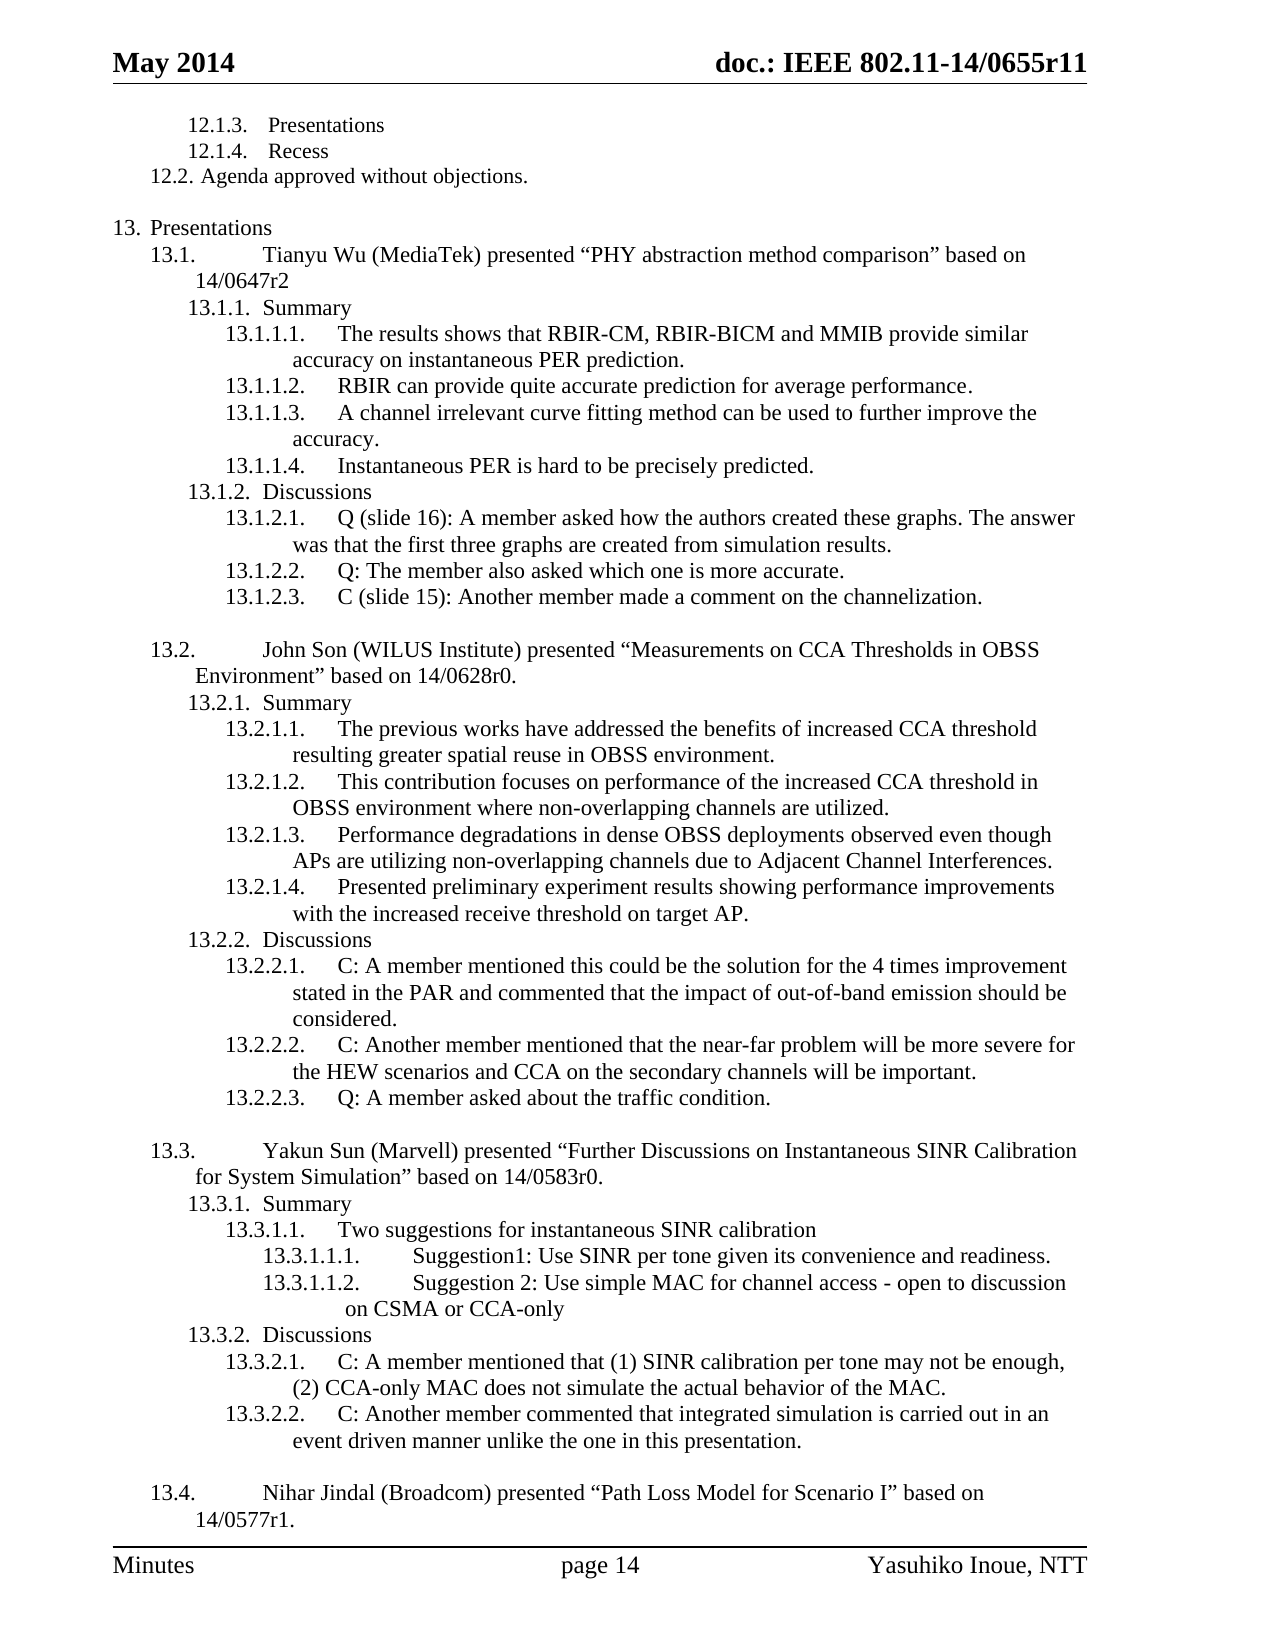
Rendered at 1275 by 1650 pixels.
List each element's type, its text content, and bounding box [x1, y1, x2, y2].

list Discussions [187, 478, 1087, 504]
list This contribution focuses on performance of the increased CCA threshold in OBSS environment where non-overlapping channels are utilized. [225, 768, 1087, 821]
list Agenda approved without objections. [150, 163, 1087, 188]
list Summary [187, 1189, 1087, 1216]
list The previous works have addressed the benefits of increased CCA threshold resulting greater spatial reuse in OBSS environment. [225, 715, 1087, 768]
list Discussions [187, 926, 1087, 952]
list Recess [187, 138, 1087, 163]
list Q (slide 16): A member asked how the authors created these graphs. The answer was that the first three graphs are created from simulation results. [225, 504, 1087, 557]
list Performance degradations in dense OBSS deployments observed even though APs are utilizing non-overlapping channels due to Adjacent Channel Interferences. [225, 821, 1087, 873]
list Q: A member asked about the traffic condition. [225, 1084, 1087, 1111]
list Presentations [187, 112, 1087, 138]
list The results shows that RBIR-CM, RBIR-BICM and MMIB provide similar accuracy on instantaneous PER prediction. [225, 320, 1087, 373]
list Presentations [112, 214, 1087, 241]
list Summary [187, 293, 1087, 320]
list Discussions [187, 1321, 1087, 1348]
list RBIR can provide quite accurate prediction for average performance. [225, 373, 1087, 399]
list Suggestion 2: Use simple MAC for channel access - open to discussion on CSMA or CCA-only [262, 1269, 1087, 1321]
list A channel irrelevant curve fitting method can be used to further improve the accuracy. [225, 399, 1087, 452]
list C: Another member mentioned that the near-far problem will be more severe for the HEW scenarios and CCA on the secondary channels will be important. [225, 1031, 1087, 1084]
list C: A member mentioned this could be the solution for the 4 times improvement stated in the PAR and commented that the impact of out-of-band emission should be considered. [225, 952, 1087, 1031]
list Two suggestions for instantaneous SINR calibration [225, 1216, 1087, 1242]
list John Son (WILUS Institute) presented “Measurements on CCA Thresholds in OBSS Environment” based on 14/0628r0. [150, 636, 1087, 689]
list Suggestion1: Use SINR per tone given its convenience and readiness. [262, 1242, 1087, 1269]
list Tianyu Wu (MediaTek) presented “PHY abstraction method comparison” based on 14/0647r2 [150, 241, 1087, 293]
list C: Another member commented that integrated simulation is carried out in an event driven manner unlike the one in this presentation. [225, 1400, 1087, 1453]
list Q: The member also asked which one is more accurate. [225, 557, 1087, 583]
list Summary [187, 689, 1087, 715]
list Yakun Sun (Marvell) presented “Further Discussions on Instantaneous SINR Calibration for System Simulation” based on 14/0583r0. [150, 1137, 1087, 1189]
list Instantaneous PER is hard to be precisely predicted. [225, 452, 1087, 478]
list Nihar Jindal (Broadcom) presented “Path Loss Model for Scenario I” based on 14/0577r1. [150, 1479, 1087, 1532]
list C (slide 15): Another member made a comment on the channelization. [225, 583, 1087, 610]
list Presented preliminary experiment results showing performance improvements with the increased receive threshold on target AP. [225, 873, 1087, 926]
list C: A member mentioned that (1) SINR calibration per tone may not be enough, (2) CCA-only MAC does not simulate the actual behavior of the MAC. [225, 1348, 1087, 1400]
